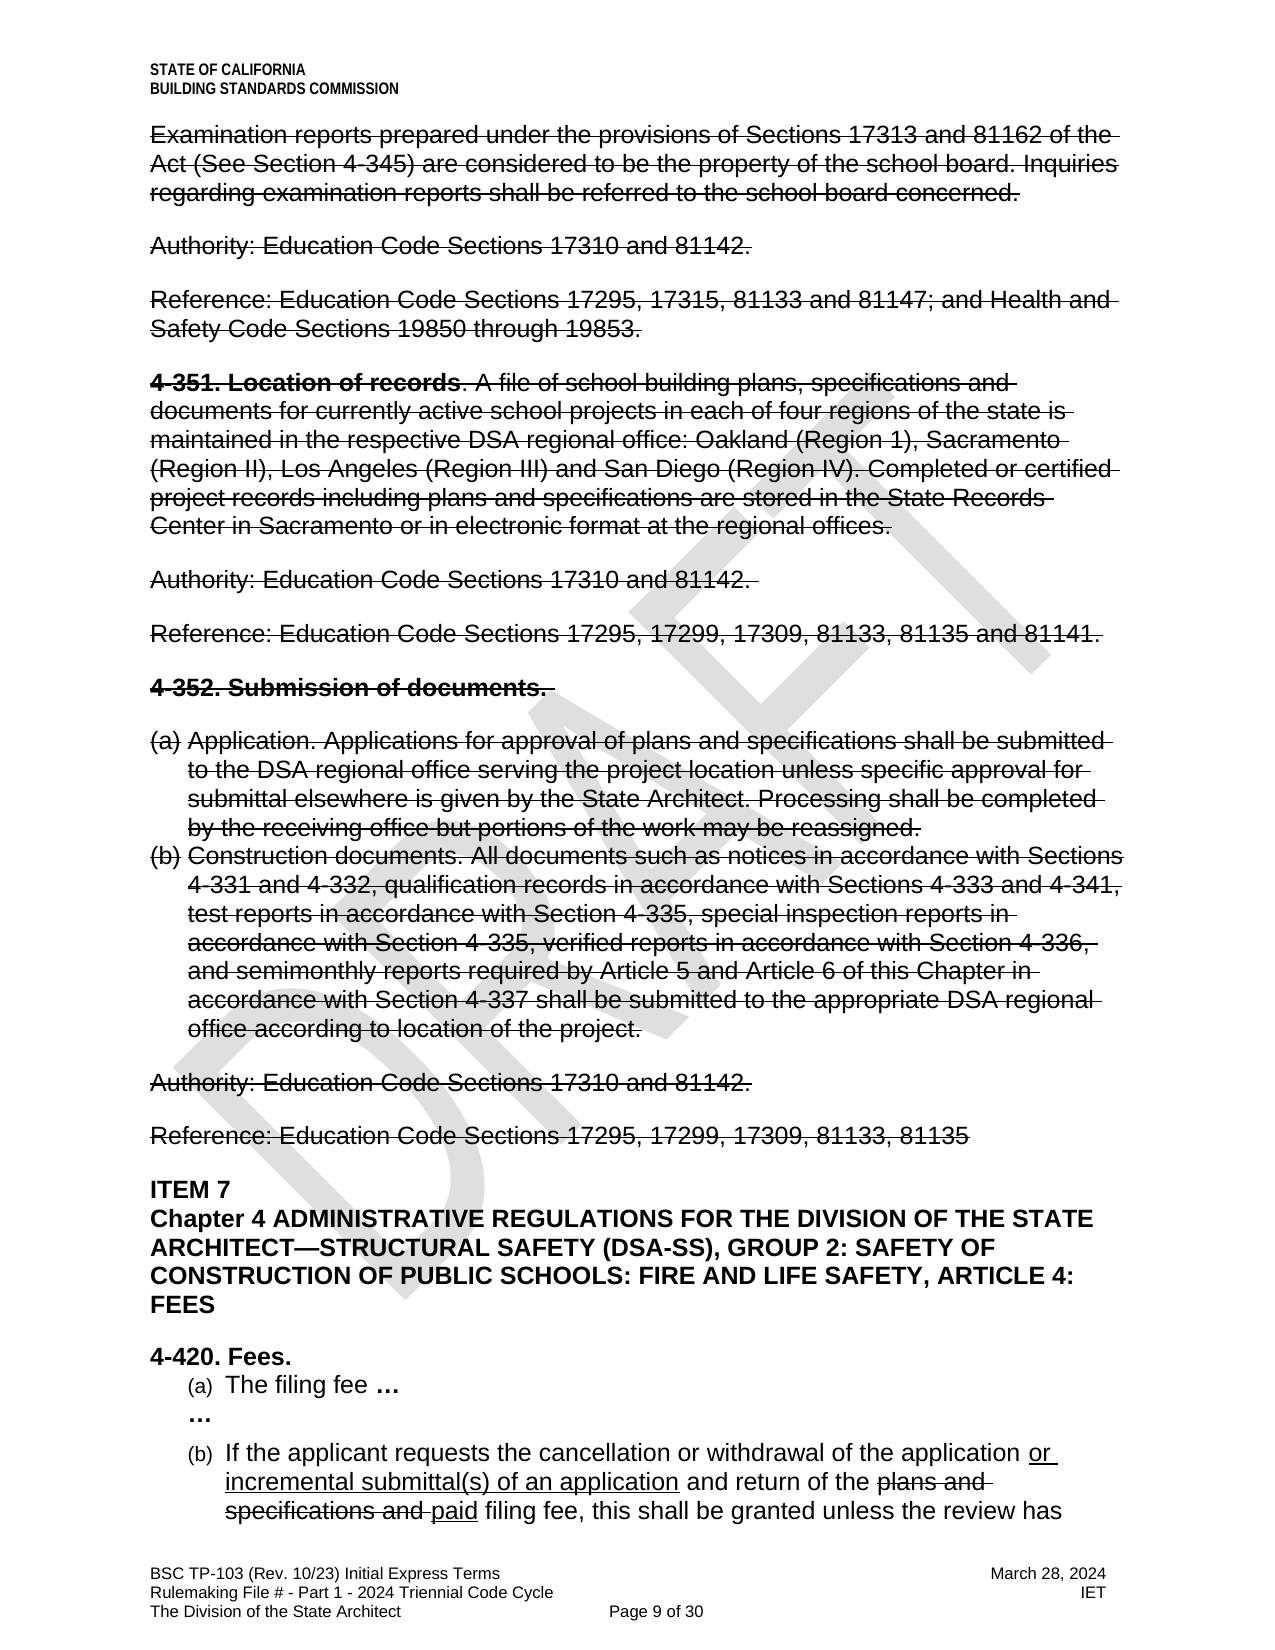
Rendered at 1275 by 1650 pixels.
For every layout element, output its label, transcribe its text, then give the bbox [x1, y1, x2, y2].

list Application. Applications for approval of plans and specifications shall be submitted to the DSA regional office serving the project location unless specific approval for submittal elsewhere is given by the State Architect. Processing shall be completed by the receiving office but portions of the work may be reassigned. [150, 726, 1125, 841]
subtitle ITEM 7 Chapter 4 ADMINISTRATIVE REGULATIONS FOR THE DIVISION OF THE STATE ARCHITECT—STRUCTURAL SAFETY (DSA-SS), GROUP 2: SAFETY OF CONSTRUCTION OF PUBLIC SCHOOLS: FIRE AND LIFE SAFETY, ARTICLE 4: FEES [150, 1175, 1125, 1319]
text 4-352. Submission of documents. [150, 672, 1125, 701]
text Authority: Education Code Sections 17310 and 81142. [150, 565, 1125, 594]
text Reference: Education Code Sections 17295, 17299, 17309, 81133, 81135 [150, 1121, 1125, 1150]
text Reference: Education Code Sections 17295, 17299, 17309, 81133, 81135 and 81141. [150, 619, 1125, 647]
text Authority: Education Code Sections 17310 and 81142. [150, 1067, 1125, 1096]
text Reference: Education Code Sections 17295, 17315, 81133 and 81147; and Health and Safety Code Sections 19850 through 19853. [150, 285, 1125, 342]
text 4-420. Fees. [150, 1342, 1125, 1370]
text 4-351. Location of records. A file of school building plans, specifications and documents for currently active school projects in each of four regions of the state is maintained in the respective DSA regional office: Oakland (Region 1), Sacramento (Region II), Los Angeles (Region III) and San Diego (Region IV). Completed or certified project records including plans and specifications are stored in the State Records Center in Sacramento or in electronic format at the regional offices. [150, 367, 1125, 540]
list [187, 1438, 1125, 1524]
list The filing fee … [187, 1370, 1125, 1399]
list Construction documents. All documents such as notices in accordance with Sections 4-331 and 4-332, qualification records in accordance with Sections 4-333 and 4-341, test reports in accordance with Section 4-335, special inspection reports in accordance with Section 4-335, verified reports in accordance with Section 4-336, and semimonthly reports required by Article 5 and Article 6 of this Chapter in accordance with Section 4-337 shall be submitted to the appropriate DSA regional office according to location of the project. [150, 841, 1125, 1042]
text … [187, 1399, 1125, 1428]
text Examination reports prepared under the provisions of Sections 17313 and 81162 of the Act (See Section 4-345) are considered to be the property of the school board. Inquiries regarding examination reports shall be referred to the school board concerned. [150, 120, 1125, 206]
text Authority: Education Code Sections 17310 and 81142. [150, 231, 1125, 260]
